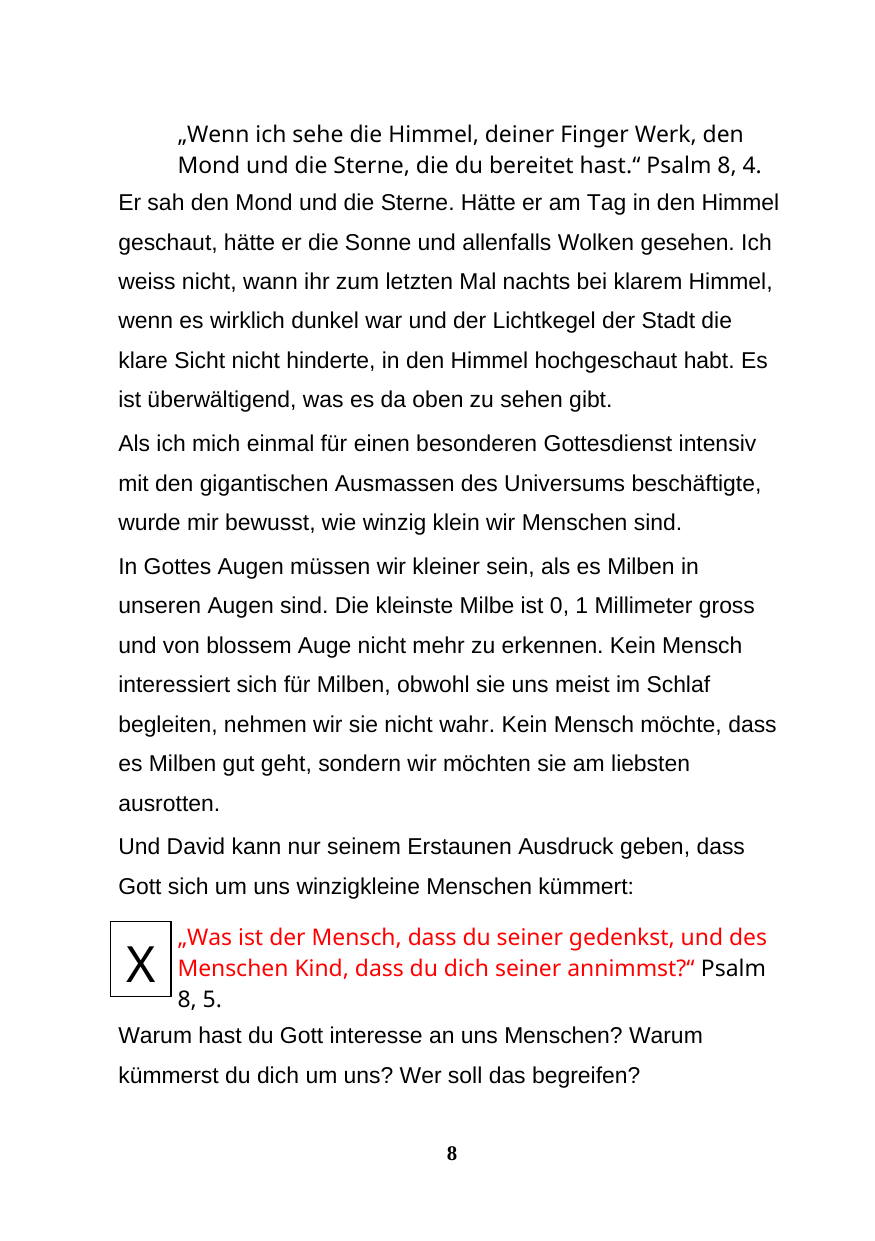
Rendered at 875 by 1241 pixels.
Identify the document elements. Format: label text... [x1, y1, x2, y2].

text Als ich mich einmal für einen besonderen Gottesdienst intensiv mit den gigantischen Ausmassen des Universums beschäftigte, wurde mir bewusst, wie winzig klein wir Menschen sind. [118, 430, 785, 535]
text Und David kann nur seinem Erstaunen Ausdruck geben, dass Gott sich um uns winzigkleine Menschen kümmert: [118, 833, 785, 899]
text Er sah den Mond und die Sterne. Hätte er am Tag in den Himmel geschaut, hätte er die Sonne und allenfalls Wolken gesehen. Ich weiss nicht, wann ihr zum letzten Mal nachts bei klarem Himmel, wenn es wirklich dunkel war und der Lichtkegel der Stadt die klare Sicht nicht hinderte, in den Himmel hochgeschaut habt. Es ist überwältigend, was es da oben zu sehen gibt. [118, 189, 785, 413]
text „Wenn ich sehe die Himmel, deiner Finger Werk, den Mond und die Sterne, die du bereitet hast.“ Psalm 8, 4. [177, 118, 785, 181]
text „Was ist der Mensch, dass du seiner gedenkst, und des Menschen Kind, dass du dich seiner annimmst?“ Psalm 8, 5. [177, 920, 785, 1014]
text In Gottes Augen müssen wir kleiner sein, als es Milben in unseren Augen sind. Die kleinste Milbe ist 0, 1 Millimeter gross und von blossem Auge nicht mehr zu erkennen. Kein Mensch interessiert sich für Milben, obwohl sie uns meist im Schlaf begleiten, nehmen wir sie nicht wahr. Kein Mensch möchte, dass es Milben gut geht, sondern wir möchten sie am liebsten ausrotten. [118, 553, 785, 816]
text Warum hast du Gott interesse an uns Menschen? Warum kümmerst du dich um uns? Wer soll das begreifen? [118, 1022, 785, 1088]
